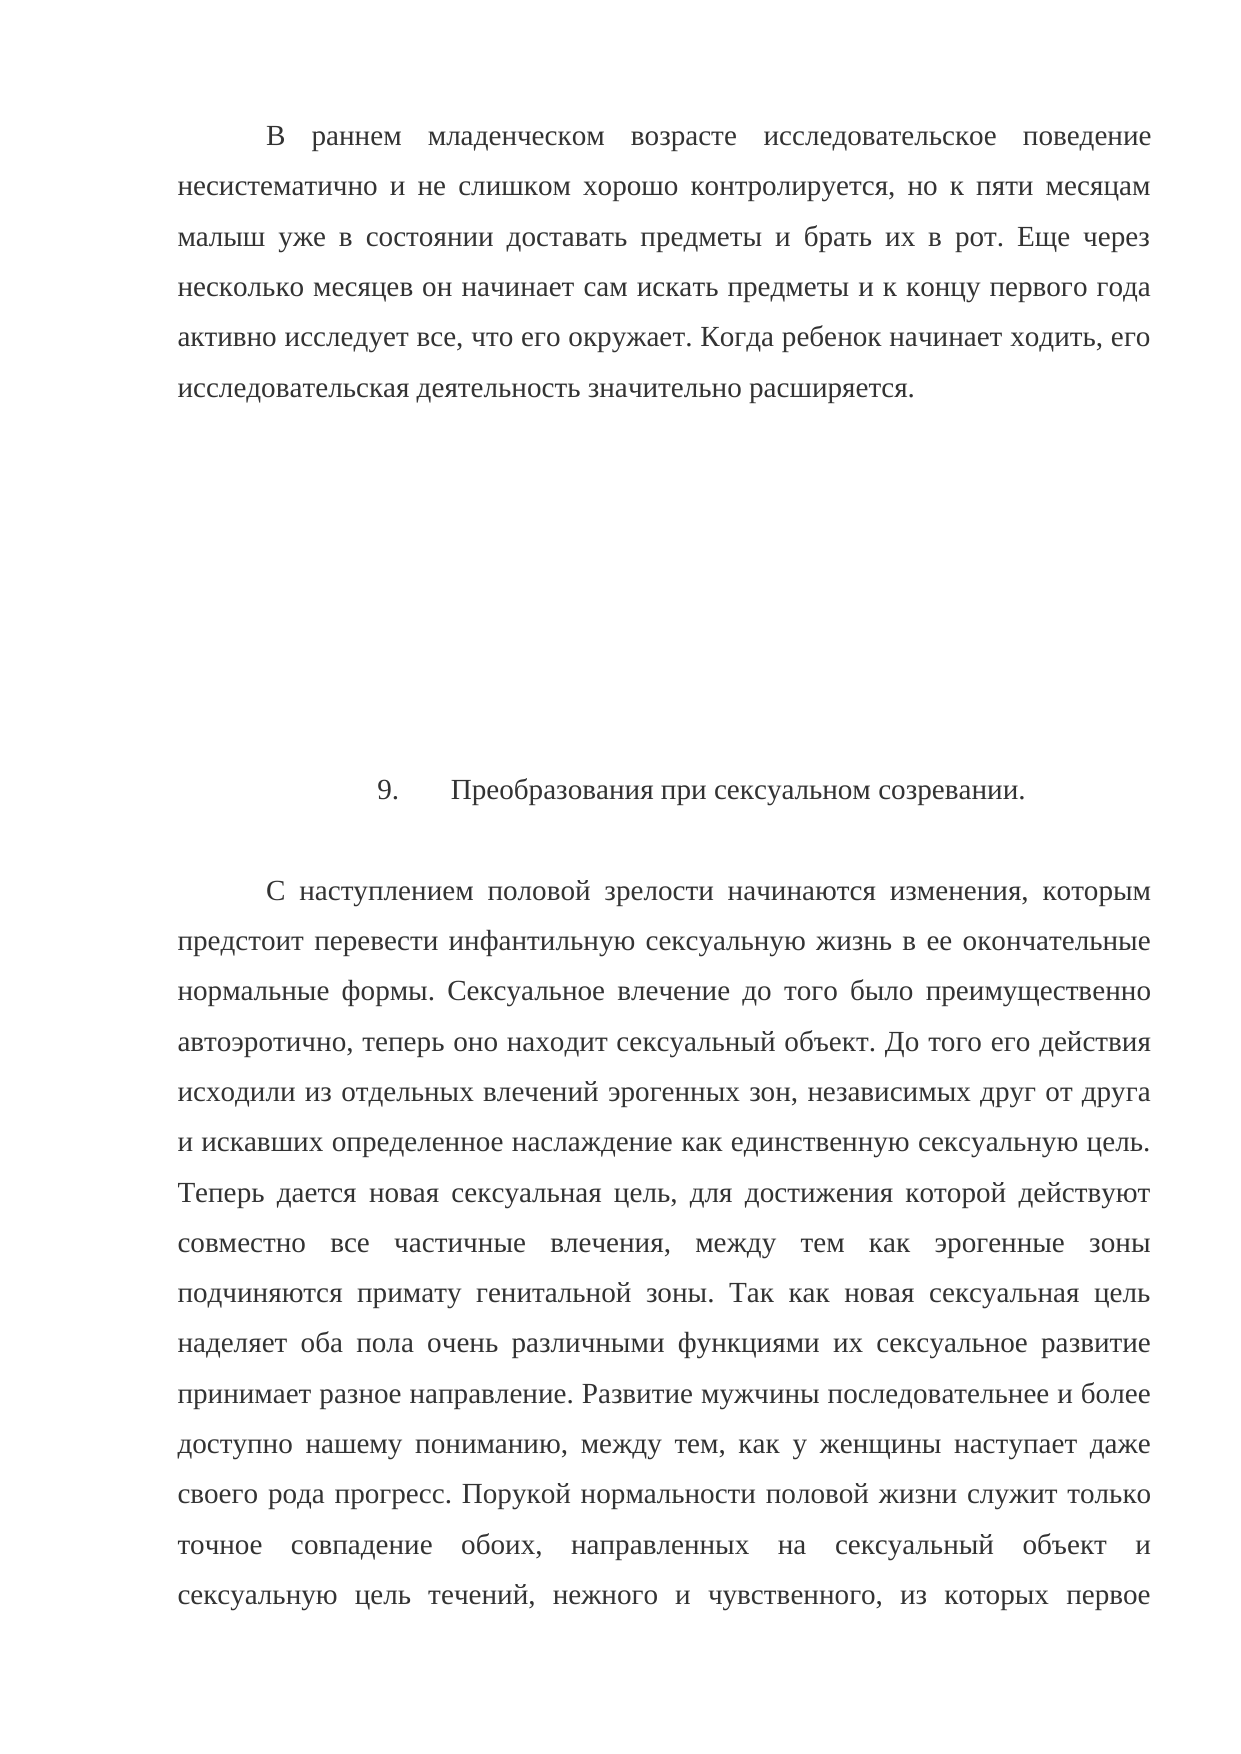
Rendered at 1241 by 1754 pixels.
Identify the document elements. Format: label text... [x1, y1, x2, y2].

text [177, 873, 1152, 1611]
text В раннем младенческом возрасте​ исследовательское поведение несистематично и не слишком хорошо контролируется, но к пяти месяцам малыш уже в состоянии доставать предметы и брать их в рот. Еще через несколько месяцев он начинает сам искать предметы и к концу первого года активно исследует все, что его окружает. Когда ребенок начинает ходить, его исследовательская деятельность значительно расширяется. [177, 118, 1152, 403]
list Преобразования при сексуальном созревании. [177, 772, 1152, 806]
